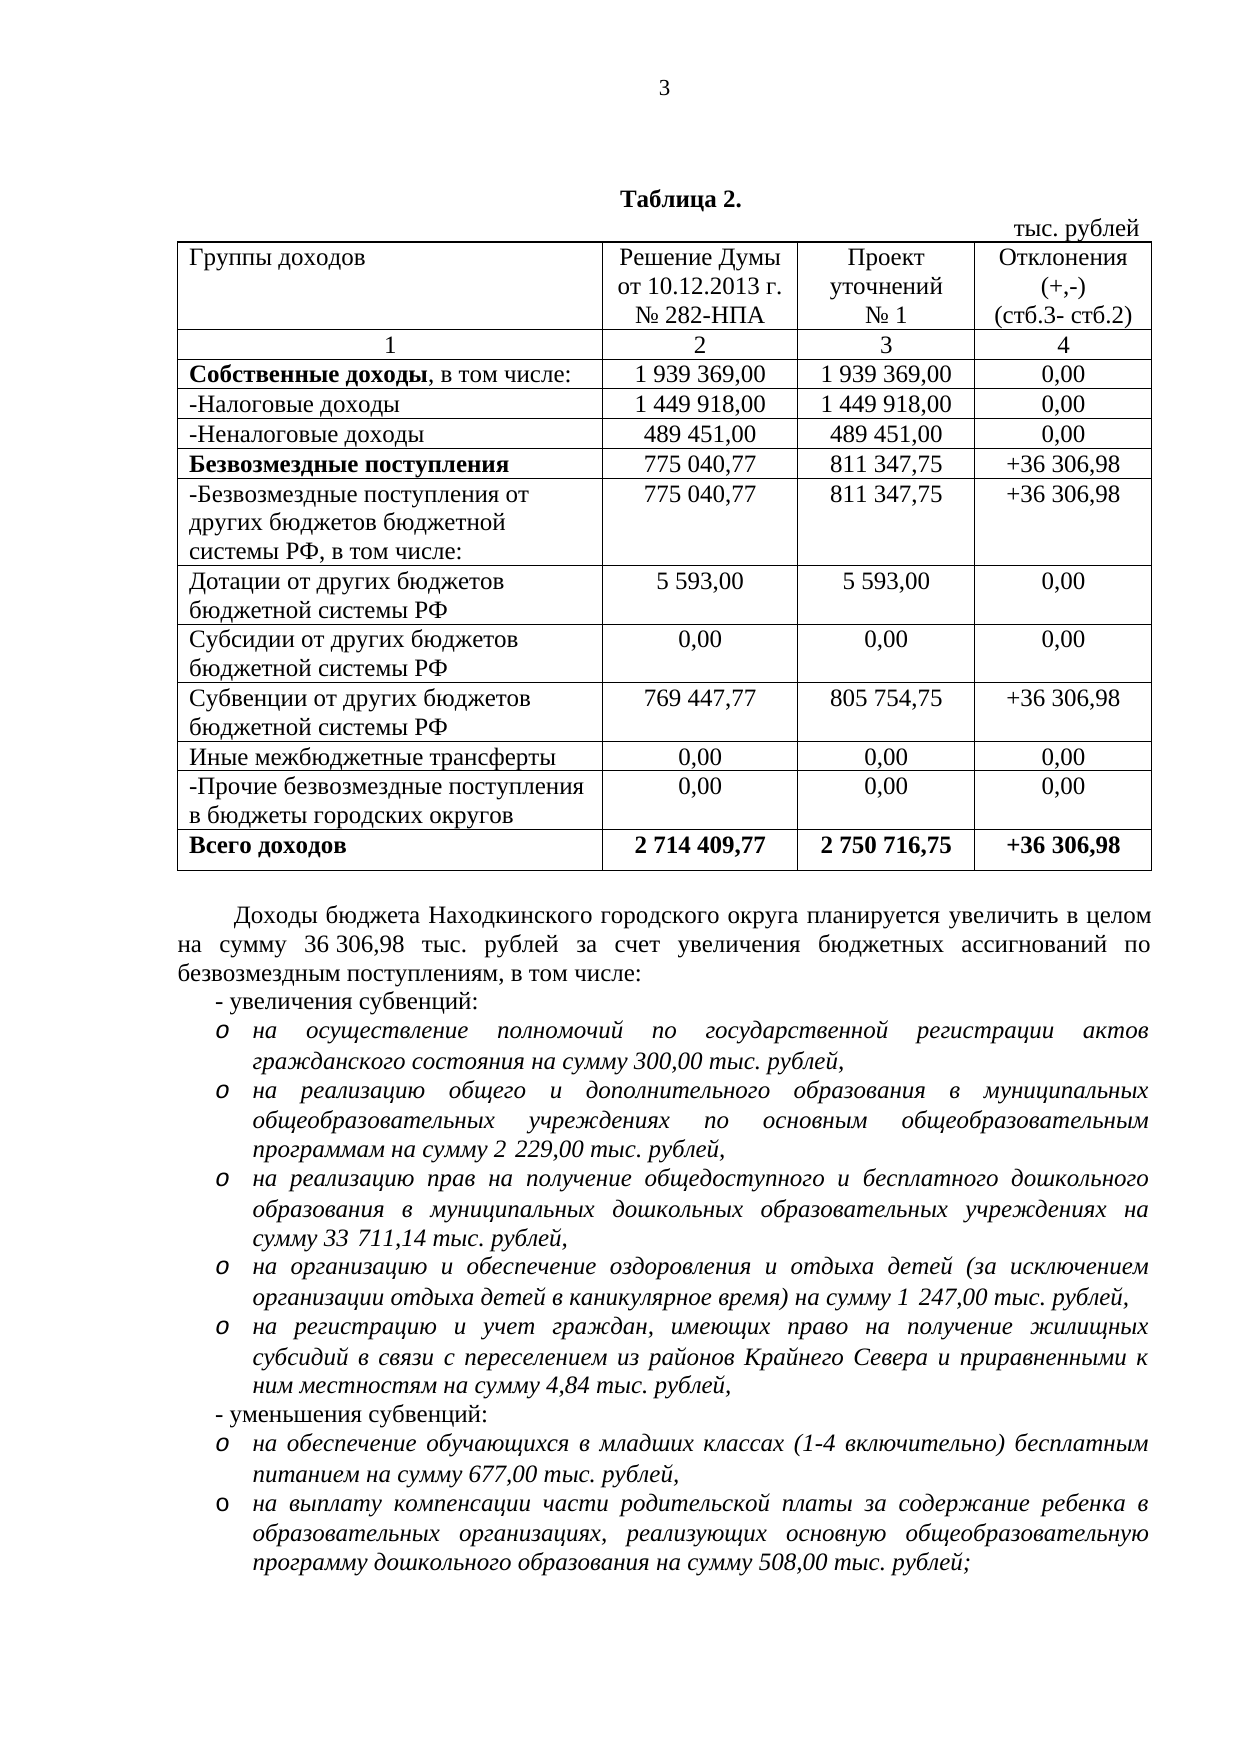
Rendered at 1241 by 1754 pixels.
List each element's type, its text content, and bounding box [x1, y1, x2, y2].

table_cell 811 347,75 [798, 449, 974, 478]
table_cell 0,00 [975, 360, 1151, 388]
table_cell +36 306,98 [975, 449, 1151, 478]
table_cell Всего доходов [178, 830, 602, 870]
table_cell 0,00 [603, 742, 797, 770]
table_cell Иные межбюджетные трансферты [178, 742, 602, 770]
table_cell 5 593,00 [603, 566, 797, 623]
table_cell -Безвозмездные поступления от других бюджетов бюджетной системы РФ, в том числе: [178, 479, 602, 565]
table_cell Дотации от других бюджетов бюджетной системы РФ [178, 566, 602, 623]
list на организацию и обеспечение оздоровления и отдыха детей (за исключением организации отдыха детей в каникулярное время) на сумму 1 247,00 тыс. рублей, [215, 1251, 1152, 1311]
text Доходы бюджета Находкинского городского округа планируется увеличить в целом на сумму 36 306,98 тыс. рублей за счет увеличения бюджетных ассигнований по безвозмездным поступлениям, в том числе: [177, 900, 1152, 986]
table_header Решение Думы от 10.12.2013 г. № 282-НПА [603, 243, 797, 329]
table_cell 811 347,75 [798, 479, 974, 565]
table_cell -Прочие безвозмездные поступления в бюджеты городских округов [178, 771, 602, 829]
table_cell 0,00 [975, 419, 1151, 448]
table_cell -Налоговые доходы [178, 389, 602, 418]
table_cell Субсидии от других бюджетов бюджетной системы РФ [178, 625, 602, 682]
list на реализацию прав на получение общедоступного и бесплатного дошкольного образования в муниципальных дошкольных образовательных учреждениях на сумму 33 711,14 тыс. рублей, [215, 1163, 1152, 1251]
text тыс. рублей [620, 213, 1152, 241]
table_cell +36 306,98 [975, 830, 1151, 870]
text Таблица 2. [620, 184, 1152, 213]
table_header Отклонения (+,-) (стб.3- стб.2) [975, 243, 1151, 329]
list на регистрацию и учет граждан, имеющих право на получение жилищных субсидий в связи с переселением из районов Крайнего Севера и приравненными к ним местностям на сумму 4,84 тыс. рублей, [215, 1311, 1152, 1399]
table_cell 0,00 [975, 771, 1151, 829]
table_cell 1 449 918,00 [798, 389, 974, 418]
table_cell 769 447,77 [603, 683, 797, 741]
list на выплату компенсации части родительской платы за содержание ребенка в образовательных организациях, реализующих основную общеобразовательную программу дошкольного образования на сумму 508,00 тыс. рублей; [215, 1488, 1152, 1576]
table_cell -Неналоговые доходы [178, 419, 602, 448]
table_header Группы доходов [178, 243, 602, 329]
table_cell 0,00 [798, 625, 974, 682]
table_cell Субвенции от других бюджетов бюджетной системы РФ [178, 683, 602, 741]
table_cell 775 040,77 [603, 479, 797, 565]
text - уменьшения субвенций: [215, 1399, 1152, 1428]
table_cell 0,00 [603, 625, 797, 682]
list на обеспечение обучающихся в младших классах (1-4 включительно) бесплатным питанием на сумму 677,00 тыс. рублей, [215, 1428, 1152, 1488]
table_header Проект уточнений № 1 [798, 243, 974, 329]
table_cell 3 [798, 330, 974, 358]
table_cell 2 [603, 330, 797, 358]
table_cell Собственные доходы, в том числе: [178, 360, 602, 388]
table_cell 489 451,00 [798, 419, 974, 448]
table_cell 4 [975, 330, 1151, 358]
text - увеличения субвенций: [215, 986, 1152, 1015]
table_cell 805 754,75 [798, 683, 974, 741]
table_cell +36 306,98 [975, 683, 1151, 741]
list на реализацию общего и дополнительного образования в муниципальных общеобразовательных учреждениях по основным общеобразовательным программам на сумму 2 229,00 тыс. рублей, [215, 1075, 1152, 1163]
table_cell 1 449 918,00 [603, 389, 797, 418]
table_cell 1 939 369,00 [798, 360, 974, 388]
table_cell 0,00 [975, 389, 1151, 418]
table_cell 0,00 [975, 566, 1151, 623]
table_cell 0,00 [798, 742, 974, 770]
table_cell 0,00 [798, 771, 974, 829]
table_cell 0,00 [975, 625, 1151, 682]
table_cell +36 306,98 [975, 479, 1151, 565]
list на осуществление полномочий по государственной регистрации актов гражданского состояния на сумму 300,00 тыс. рублей, [215, 1015, 1152, 1075]
table_cell 2 714 409,77 [603, 830, 797, 870]
table_cell 2 750 716,75 [798, 830, 974, 870]
table_cell 0,00 [975, 742, 1151, 770]
table_cell 0,00 [603, 771, 797, 829]
table_cell 1 [178, 330, 602, 358]
table_cell 1 939 369,00 [603, 360, 797, 388]
table_cell Безвозмездные поступления [178, 449, 602, 478]
table_cell 5 593,00 [798, 566, 974, 623]
table_cell 489 451,00 [603, 419, 797, 448]
table_cell 775 040,77 [603, 449, 797, 478]
